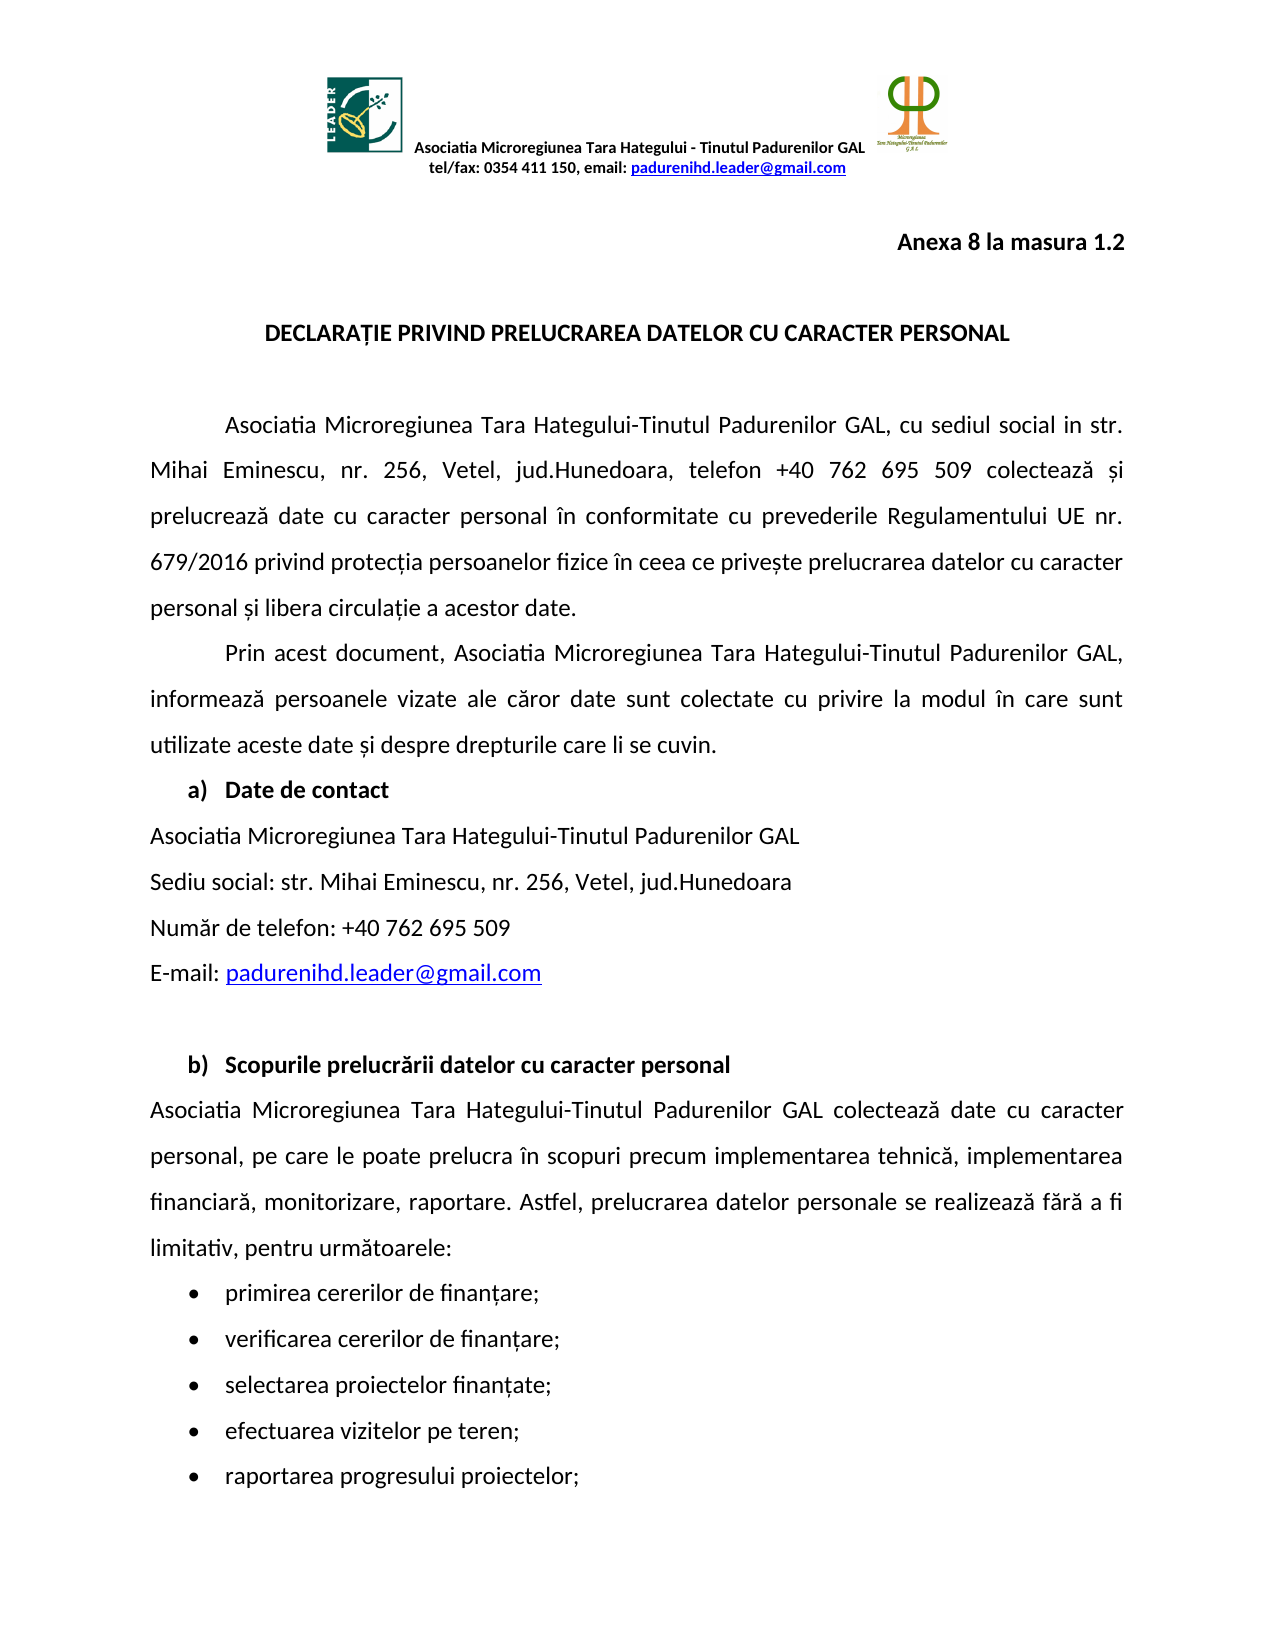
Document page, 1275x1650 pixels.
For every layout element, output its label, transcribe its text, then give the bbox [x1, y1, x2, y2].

list verificarea cererilor de finanțare; [187, 1323, 1125, 1354]
text Sediu social: str. Mihai Eminescu, nr. 256, Vetel, jud.Hunedoara [150, 866, 1125, 897]
text Anexa 8 la masura 1.2 [150, 226, 1125, 256]
text Asociatia Microregiunea Tara Hategului-Tinutul Padurenilor GAL colectează date cu caracter personal, pe care le poate prelucra în scopuri precum implementarea tehnică, implementarea financiară, monitorizare, raportare. Astfel, prelucrarea datelor personale se realizează fără a fi limitativ, pentru următoarele: [150, 1095, 1125, 1262]
list Scopurile prelucrării datelor cu caracter personal [187, 1049, 1125, 1079]
text E-mail: padurenihd.leader@gmail.com [150, 957, 1125, 988]
text DECLARAȚIE PRIVIND PRELUCRAREA DATELOR CU CARACTER PERSONAL [150, 317, 1125, 348]
picture [327, 77, 403, 153]
list selectarea proiectelor finanțate; [187, 1369, 1125, 1399]
text Asociatia Microregiunea Tara Hategului-Tinutul Padurenilor GAL, cu sediul social in str. Mihai Eminescu, nr. 256, Vetel, jud.Hunedoara, telefon +40 762 695 509 colectează și prelucrează date cu caracter personal în conformitate cu prevederile Regulamentului UE nr. 679/2016 privind protecția persoanelor fizice în ceea ce privește prelucrarea datelor cu caracter personal și libera circulație a acestor date. [150, 409, 1125, 622]
text Prin acest document, Asociatia Microregiunea Tara Hategului-Tinutul Padurenilor GAL, informează persoanele vizate ale căror date sunt colectate cu privire la modul în care sunt utilizate aceste date și despre drepturile care li se cuvin. [150, 637, 1125, 759]
list Date de contact [187, 774, 1125, 805]
list primirea cererilor de finanțare; [187, 1278, 1125, 1308]
picture [877, 75, 948, 153]
list raportarea progresului proiectelor; [187, 1461, 1125, 1491]
list efectuarea vizitelor pe teren; [187, 1415, 1125, 1445]
text Număr de telefon: +40 762 695 509 [150, 912, 1125, 942]
text Asociatia Microregiunea Tara Hategului-Tinutul Padurenilor GAL [150, 820, 1125, 851]
